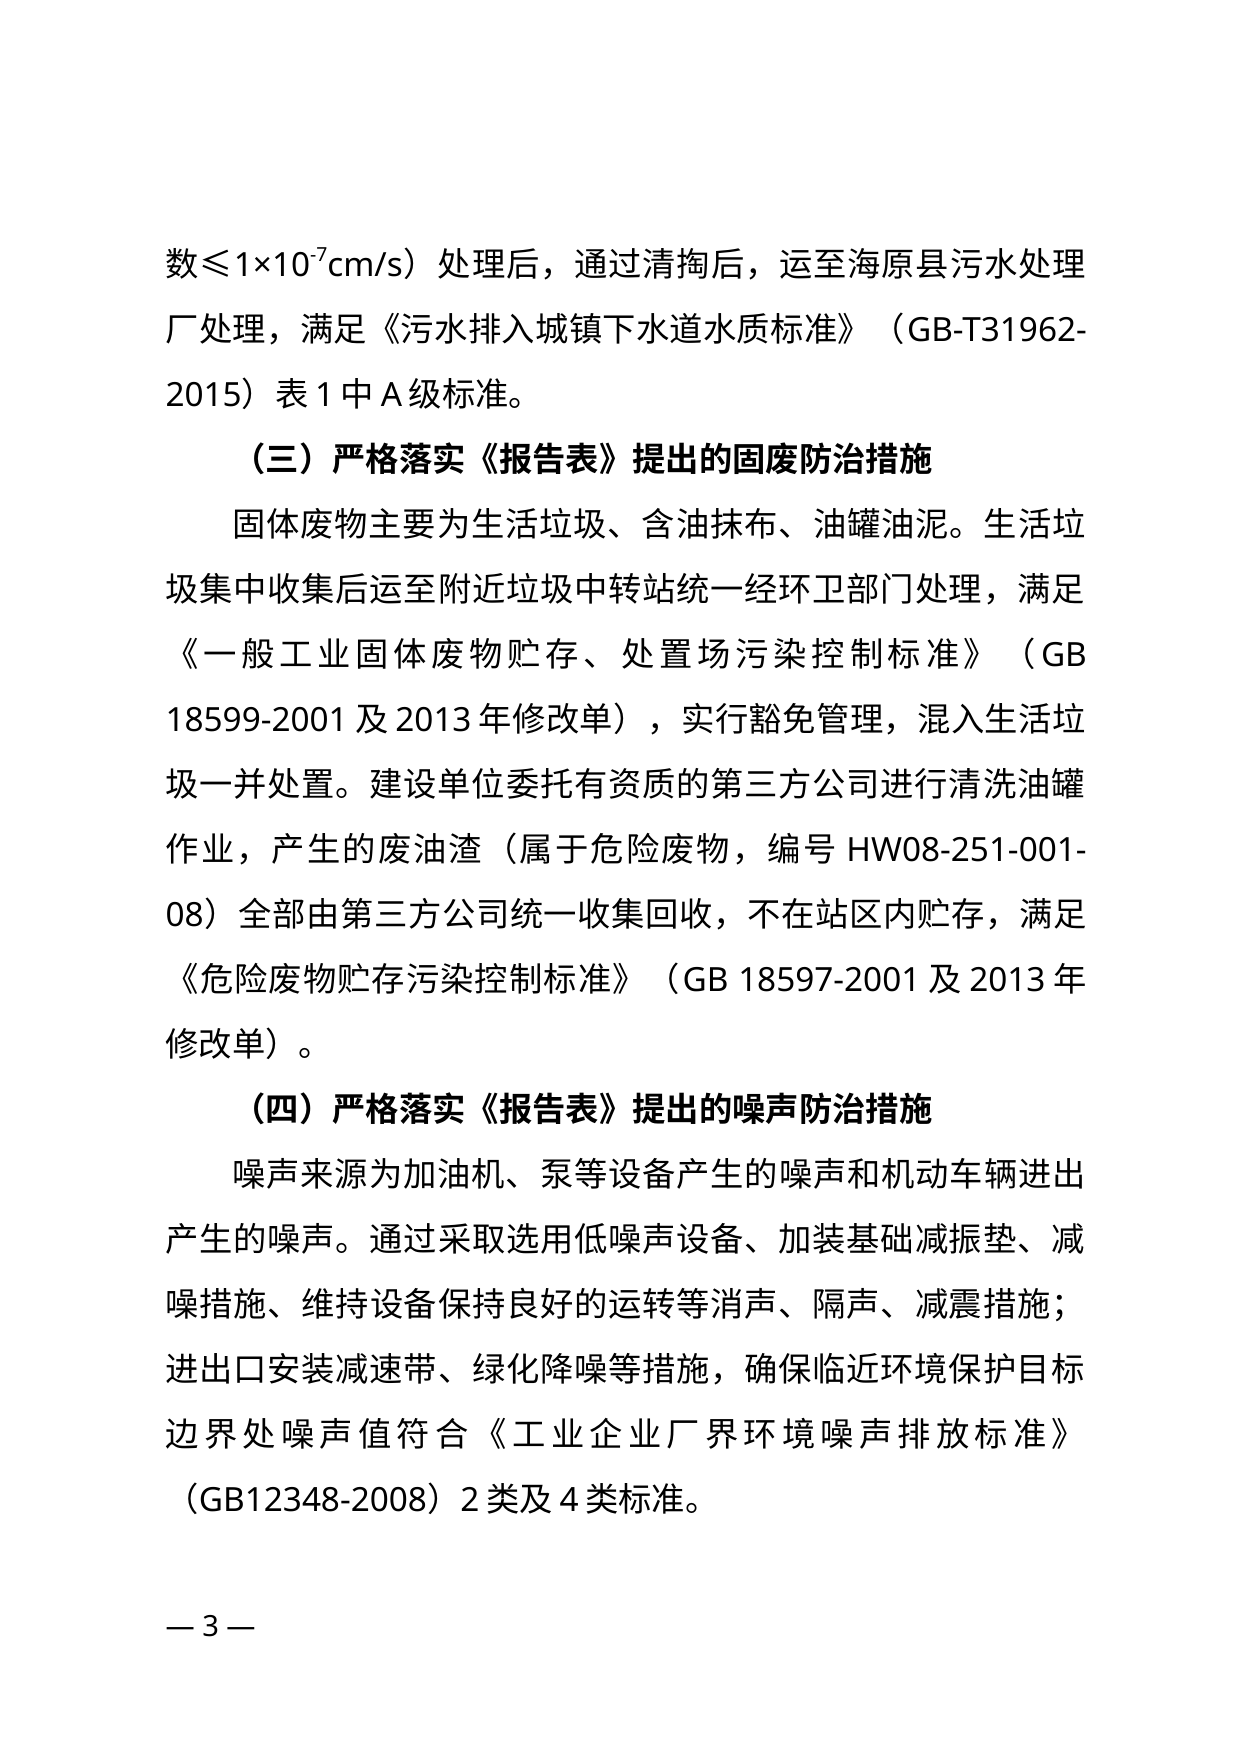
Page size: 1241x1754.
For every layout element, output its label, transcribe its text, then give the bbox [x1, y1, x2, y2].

text 固体废物主要为生活垃圾、含油抹布、油罐油泥。生活垃圾集中收集后运至附近垃圾中转站统一经环卫部门处理，满足《一般工业固体废物贮存、处置场污染控制标准》（GB 18599-2001及2013年修改单），实行豁免管理，混入生活垃圾一并处置。建设单位委托有资质的第三方公司进行清洗油罐作业，产生的废油渣（属于危险废物，编号HW08-251-001-08）全部由第三方公司统一收集回收，不在站区内贮存，满足《危险废物贮存污染控制标准》（GB 18597-2001及2013年修改单）。 [165, 490, 1087, 1075]
text （三）严格落实《报告表》提出的固废防治措施 [165, 425, 1087, 490]
text 噪声来源为加油机、泵等设备产生的噪声和机动车辆进出产生的噪声。通过采取选用低噪声设备、加装基础减振垫、减噪措施、维持设备保持良好的运转等消声、隔声、减震措施；进出口安装减速带、绿化降噪等措施，确保临近环境保护目标边界处噪声值符合《工业企业厂界环境噪声排放标准》（GB12348-2008）2类及4类标准。 [165, 1140, 1087, 1530]
text （四）严格落实《报告表》提出的噪声防治措施 [165, 1075, 1087, 1140]
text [165, 230, 1087, 425]
